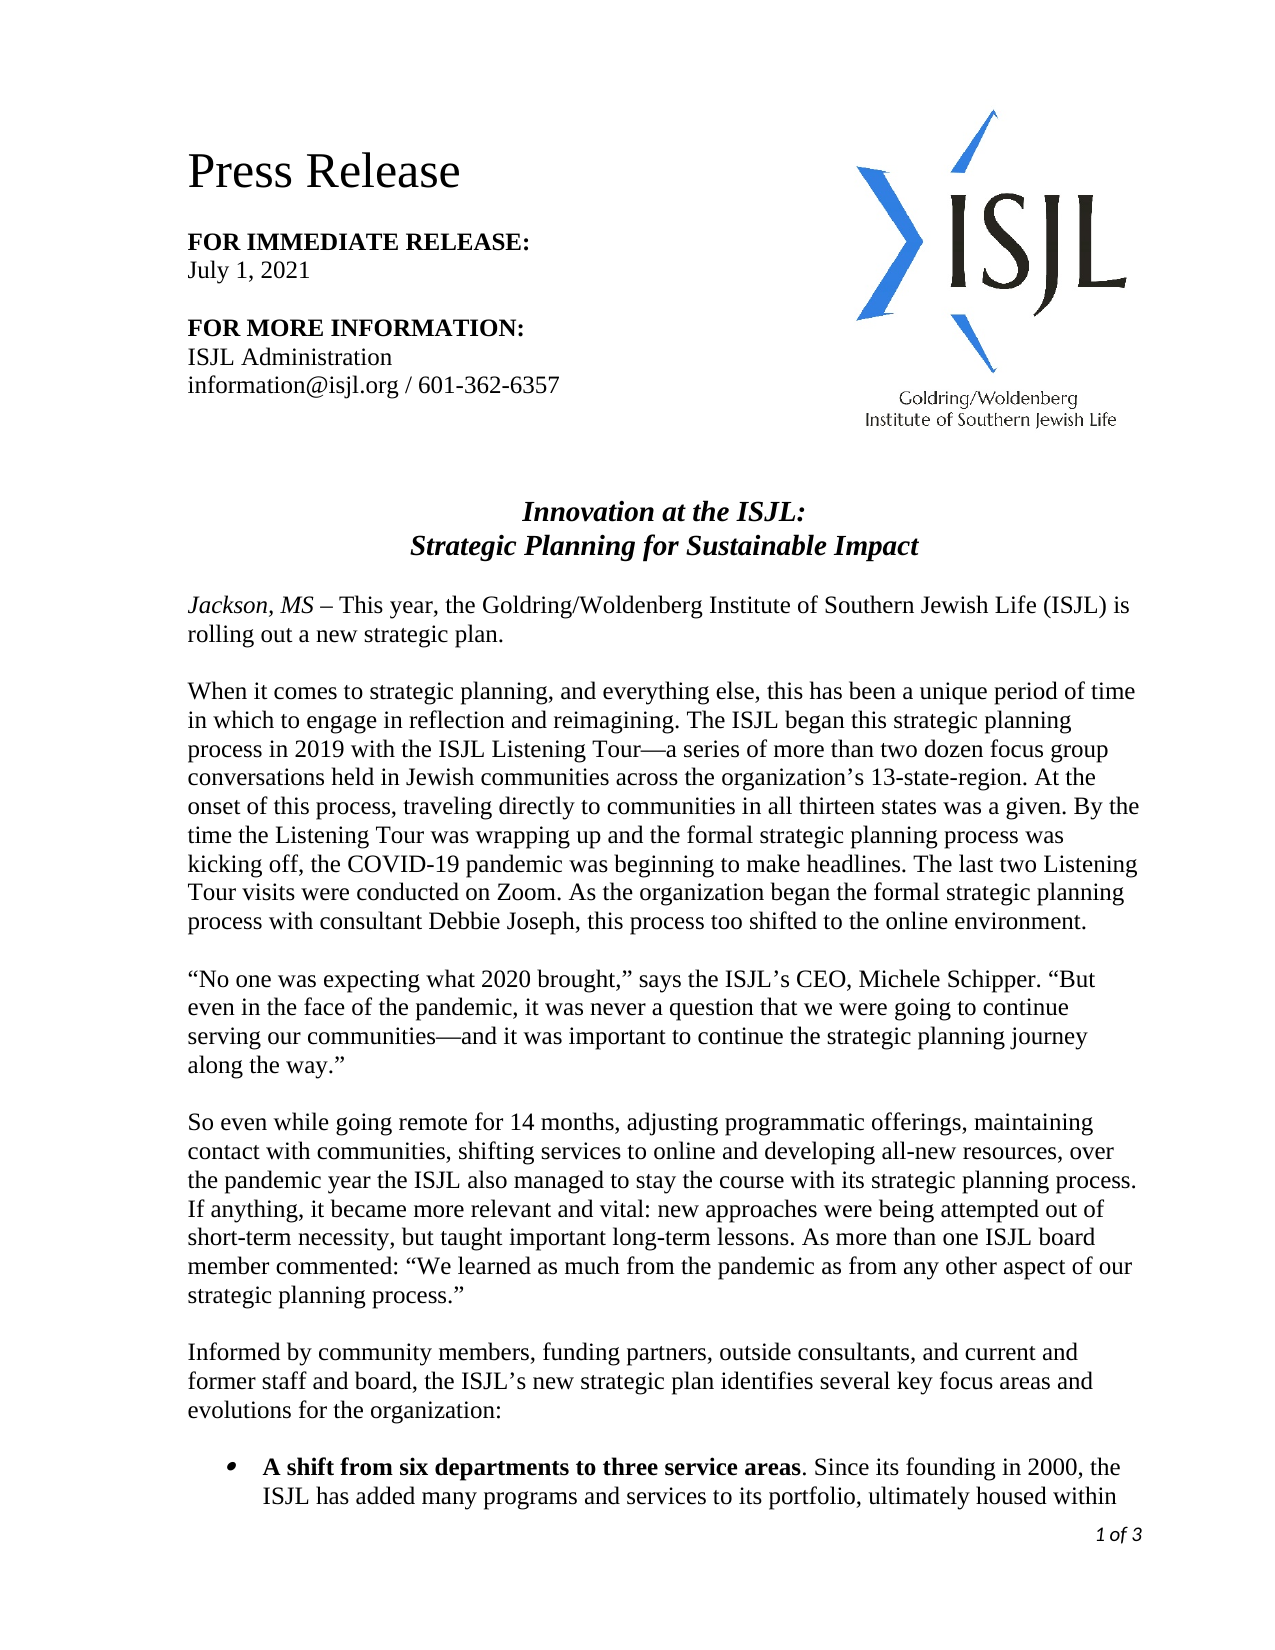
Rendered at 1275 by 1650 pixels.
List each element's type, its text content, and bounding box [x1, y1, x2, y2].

text Press Release [187, 141, 1144, 198]
text information@isjl.org / 601-362-6357 [187, 371, 1144, 399]
text Strategic Planning for Sustainable Impact [187, 528, 1144, 561]
text FOR IMMEDIATE RELEASE: [187, 227, 1144, 256]
text “No one was expecting what 2020 brought,” says the ISJL’s CEO, Michele Schipper. “But even in the face of the pandemic, it was never a question that we were going to continue serving our communities—and it was important to continue the strategic planning journey along the way.” [187, 964, 1144, 1079]
text ISJL Administration [187, 342, 1144, 371]
text When it comes to strategic planning, and everything else, this has been a unique period of time in which to engage in reflection and reimagining. The ISJL began this strategic planning process in 2019 with the ISJL Listening Tour—a series of more than two dozen focus group conversations held in Jewish communities across the organization’s 13-state-region. At the onset of this process, traveling directly to communities in all thirteen states was a given. By the time the Listening Tour was wrapping up and the formal strategic planning process was kicking off, the COVID-19 pandemic was beginning to make headlines. The last two Listening Tour visits were conducted on Zoom. As the organization began the formal strategic planning process with consultant Debbie Joseph, this process too shifted to the online environment. [187, 676, 1144, 935]
text July 1, 2021 [187, 256, 1144, 284]
text Informed by community members, funding partners, outside consultants, and current and former staff and board, the ISJL’s new strategic plan identifies several key focus areas and evolutions for the organization: [187, 1337, 1144, 1424]
text Innovation at the ISJL: [187, 494, 1144, 528]
text So even while going remote for 14 months, adjusting programmatic offerings, maintaining contact with communities, shifting services to online and developing all-new resources, over the pandemic year the ISJL also managed to stay the course with its strategic planning process. If anything, it became more relevant and vital: new approaches were being attempted out of short-term necessity, but taught important long-term lessons. As more than one ISJL board member commented: “We learned as much from the pandemic as from any other aspect of our strategic planning process.” [187, 1107, 1144, 1309]
text Jackson, MS – This year, the Goldring/Woldenberg Institute of Southern Jewish Life (ISJL) is rolling out a new strategic plan. [187, 590, 1144, 647]
picture [810, 88, 1172, 450]
text FOR MORE INFORMATION: [187, 313, 1144, 342]
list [225, 1452, 1144, 1510]
